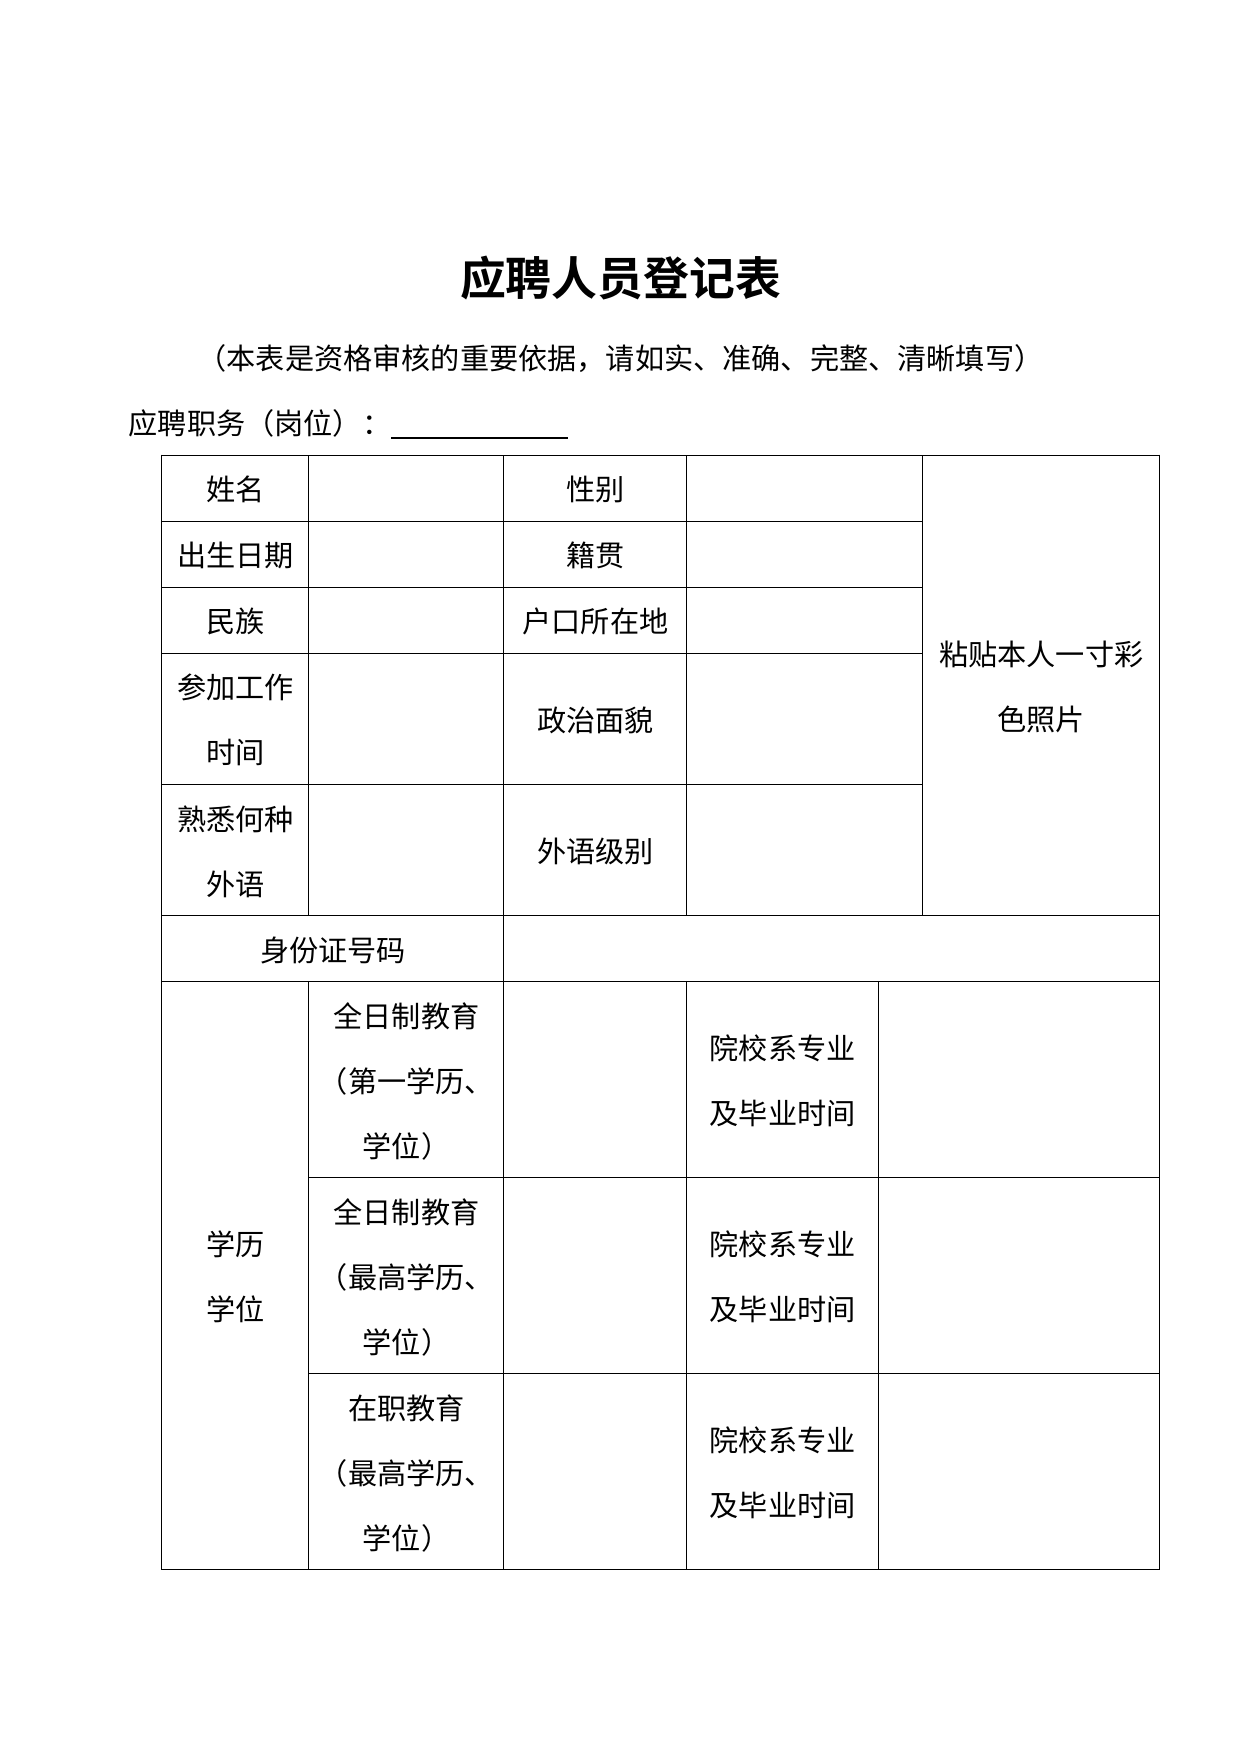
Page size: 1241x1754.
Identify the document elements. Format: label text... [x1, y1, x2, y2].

table_header 姓名 [162, 456, 308, 521]
table_cell 户口所在地 [504, 588, 686, 653]
table_cell [687, 785, 922, 915]
table_cell [504, 1178, 686, 1373]
table_cell 学历 学位 [162, 982, 308, 1569]
table_cell 全日制教育 （第一学历、学位） [309, 982, 503, 1177]
table_cell [309, 785, 503, 915]
text 应聘职务（岗位）： [128, 389, 1059, 454]
table_cell [687, 654, 922, 784]
table_header 性别 [504, 456, 686, 521]
table_cell 政治面貌 [504, 654, 686, 784]
table_cell 籍贯 [504, 522, 686, 587]
table_header [309, 456, 503, 521]
table_cell 全日制教育 （最高学历、学位） [309, 1178, 503, 1373]
table_cell 熟悉何种外语 [162, 785, 308, 915]
table_cell [309, 588, 503, 653]
table_cell 出生日期 [162, 522, 308, 587]
table_cell [687, 588, 922, 653]
table_cell 院校系专业 及毕业时间 [687, 1178, 878, 1373]
table_cell 在职教育 （最高学历、学位） [309, 1374, 503, 1569]
table_cell [504, 1374, 686, 1569]
table_cell 院校系专业 及毕业时间 [687, 982, 878, 1177]
table_cell 民族 [162, 588, 308, 653]
text 应聘人员登记表 [187, 227, 1053, 324]
table_cell [309, 654, 503, 784]
table_header 粘贴本人一寸彩色照片 [923, 456, 1159, 915]
table_cell 身份证号码 [162, 916, 503, 981]
table_cell 外语级别 [504, 785, 686, 915]
table_cell [504, 982, 686, 1177]
table_cell [879, 1178, 1159, 1373]
table_cell [879, 1374, 1159, 1569]
table_cell 院校系专业 及毕业时间 [687, 1374, 878, 1569]
text （本表是资格审核的重要依据，请如实、准确、完整、清晰填写） [182, 324, 1059, 389]
table_cell [309, 522, 503, 587]
table_cell 参加工作时间 [162, 654, 308, 784]
table_cell [687, 522, 922, 587]
table_cell [504, 916, 1159, 981]
table_cell [879, 982, 1159, 1177]
table_header [687, 456, 922, 521]
